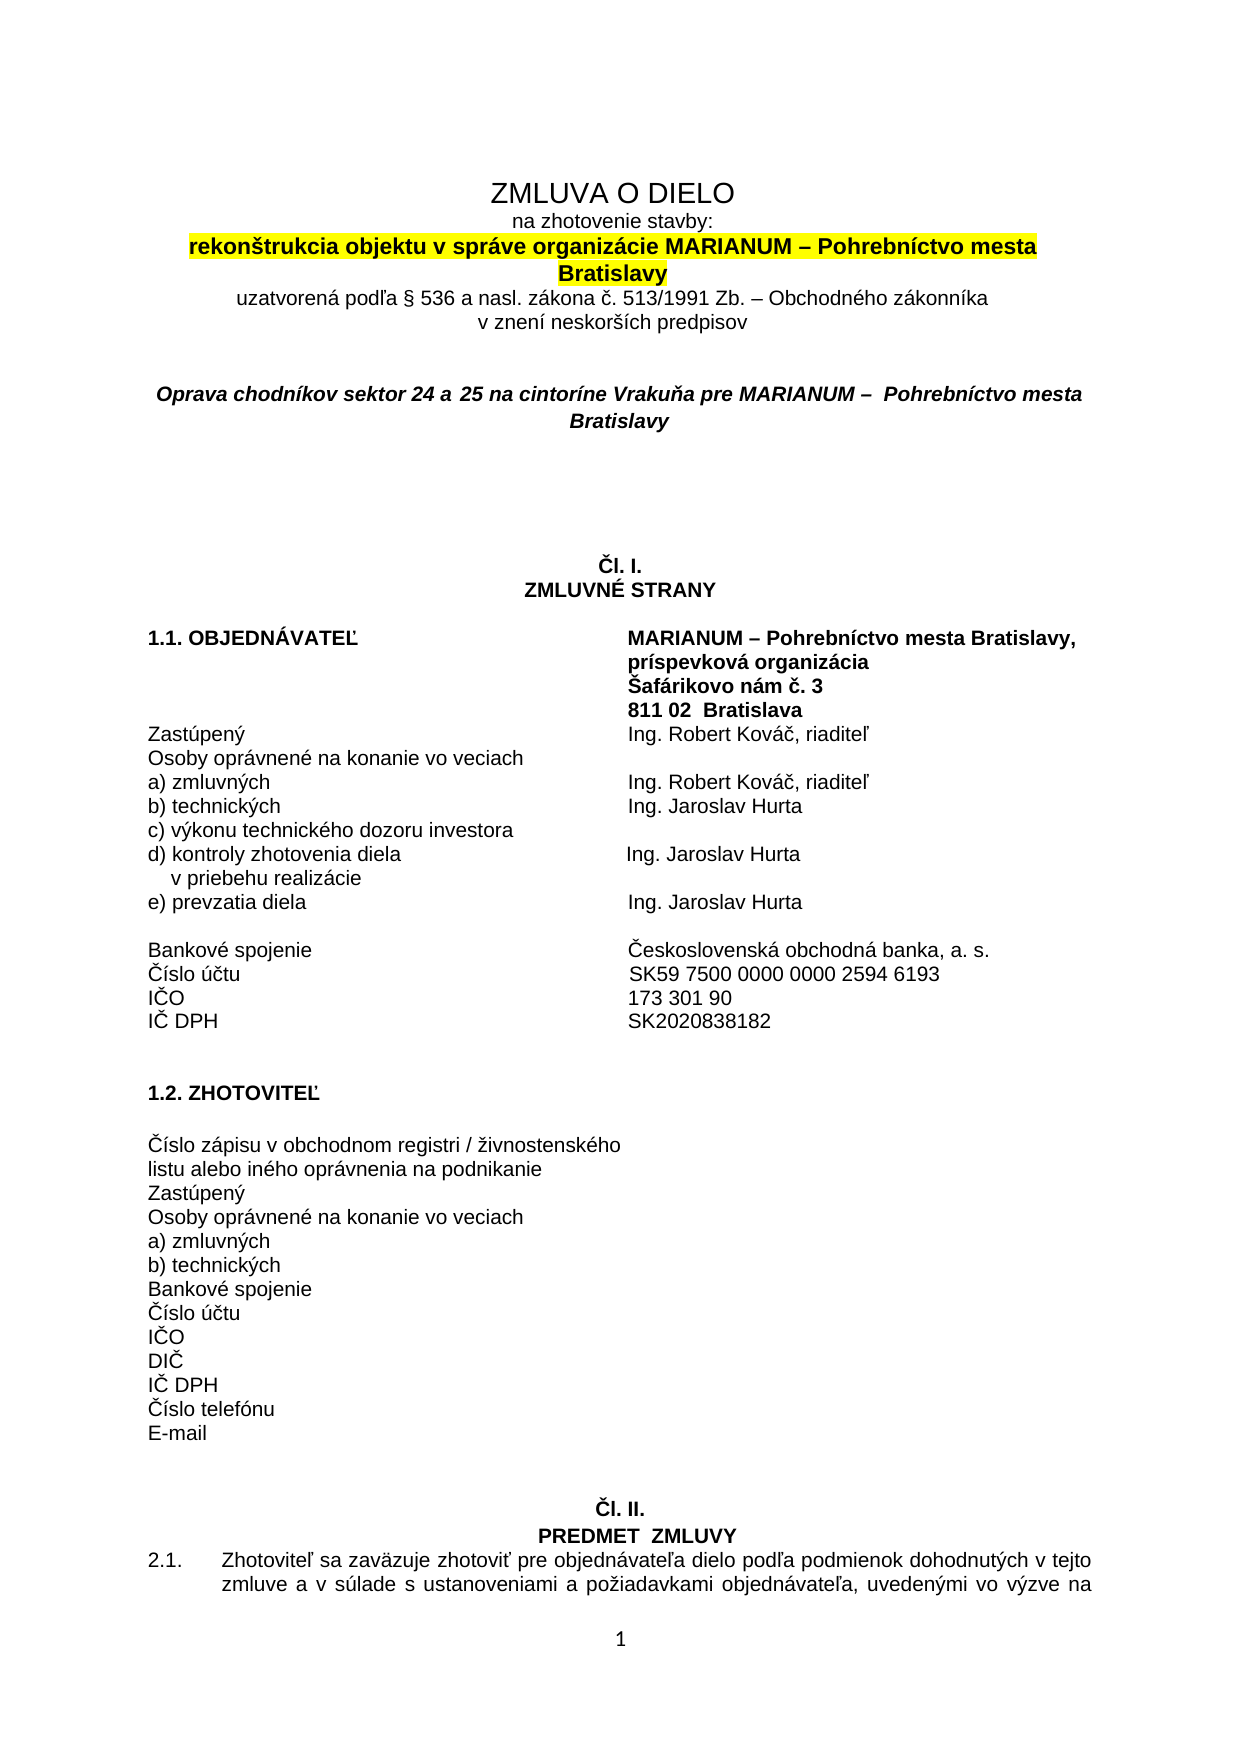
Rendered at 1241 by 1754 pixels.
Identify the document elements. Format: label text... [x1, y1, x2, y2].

text Číslo účtu SK59 7500 0000 0000 2594 6193 [148, 961, 1093, 985]
text e) prevzatia diela Ing. Jaroslav Hurta [148, 889, 1093, 913]
text uzatvorená podľa § 536 a nasl. zákona č. 513/1991 Zb. – Obchodného zákonníka [148, 286, 1078, 310]
text na zhotovenie stavby: [148, 209, 1078, 233]
text c) výkonu technického dozoru investora [148, 818, 1093, 842]
text IČO [148, 1325, 1093, 1349]
text Číslo zápisu v obchodnom registri / živnostenského [148, 1133, 1093, 1157]
text Číslo telefónu [148, 1397, 1093, 1421]
text IČ DPH SK2020838182 [148, 1009, 1093, 1033]
text E-mail [148, 1421, 1093, 1445]
text rekonštrukcia objektu v správe organizácie MARIANUM – Pohrebníctvo mesta Bratislavy [148, 233, 1078, 286]
text ZMLUVA O DIELO [148, 176, 1078, 209]
text a) zmluvných [148, 1229, 1093, 1253]
text v priebehu realizácie [148, 866, 1093, 889]
text DIČ [148, 1349, 1093, 1373]
text Šafárikovo nám č. 3 [148, 674, 1093, 698]
text Osoby oprávnené na konanie vo veciach [148, 746, 1093, 770]
text Číslo účtu [148, 1301, 1093, 1325]
text 1.2. ZHOTOVITEĽ [148, 1081, 1093, 1105]
text listu alebo iného oprávnenia na podnikanie [148, 1157, 1093, 1181]
text Bankové spojenie Československá obchodná banka, a. s. [148, 937, 1093, 961]
text Čl. II. [148, 1497, 1093, 1521]
text a) zmluvných Ing. Robert Kováč, riaditeľ [148, 770, 1093, 794]
text Zastúpený [148, 1181, 1093, 1205]
text v znení neskorších predpisov [148, 310, 1078, 334]
text Oprava chodníkov sektor 24 a 25 na cintoríne Vrakuňa pre MARIANUM – Pohrebníctvo mesta Bratislavy [148, 382, 1093, 433]
text b) technických [148, 1253, 1093, 1277]
text ZMLUVNÉ STRANY [148, 578, 1093, 602]
text Bankové spojenie [148, 1277, 1093, 1301]
text IČ DPH [148, 1373, 1093, 1397]
text PREDMET ZMLUVY [148, 1524, 1093, 1548]
text 1.1. OBJEDNÁVATEĽ MARIANUM – Pohrebníctvo mesta Bratislavy, príspevková organizácia [148, 626, 1093, 674]
text IČO 173 301 90 [148, 985, 1093, 1009]
text b) technických Ing. Jaroslav Hurta [148, 794, 1093, 818]
text 811 02 Bratislava [148, 698, 1093, 722]
text Čl. I. [148, 554, 1093, 578]
text Osoby oprávnené na konanie vo veciach [148, 1205, 1093, 1229]
text d) kontroly zhotovenia diela Ing. Jaroslav Hurta [148, 842, 1093, 866]
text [148, 1548, 1093, 1596]
text Zastúpený Ing. Robert Kováč, riaditeľ [148, 722, 1093, 746]
